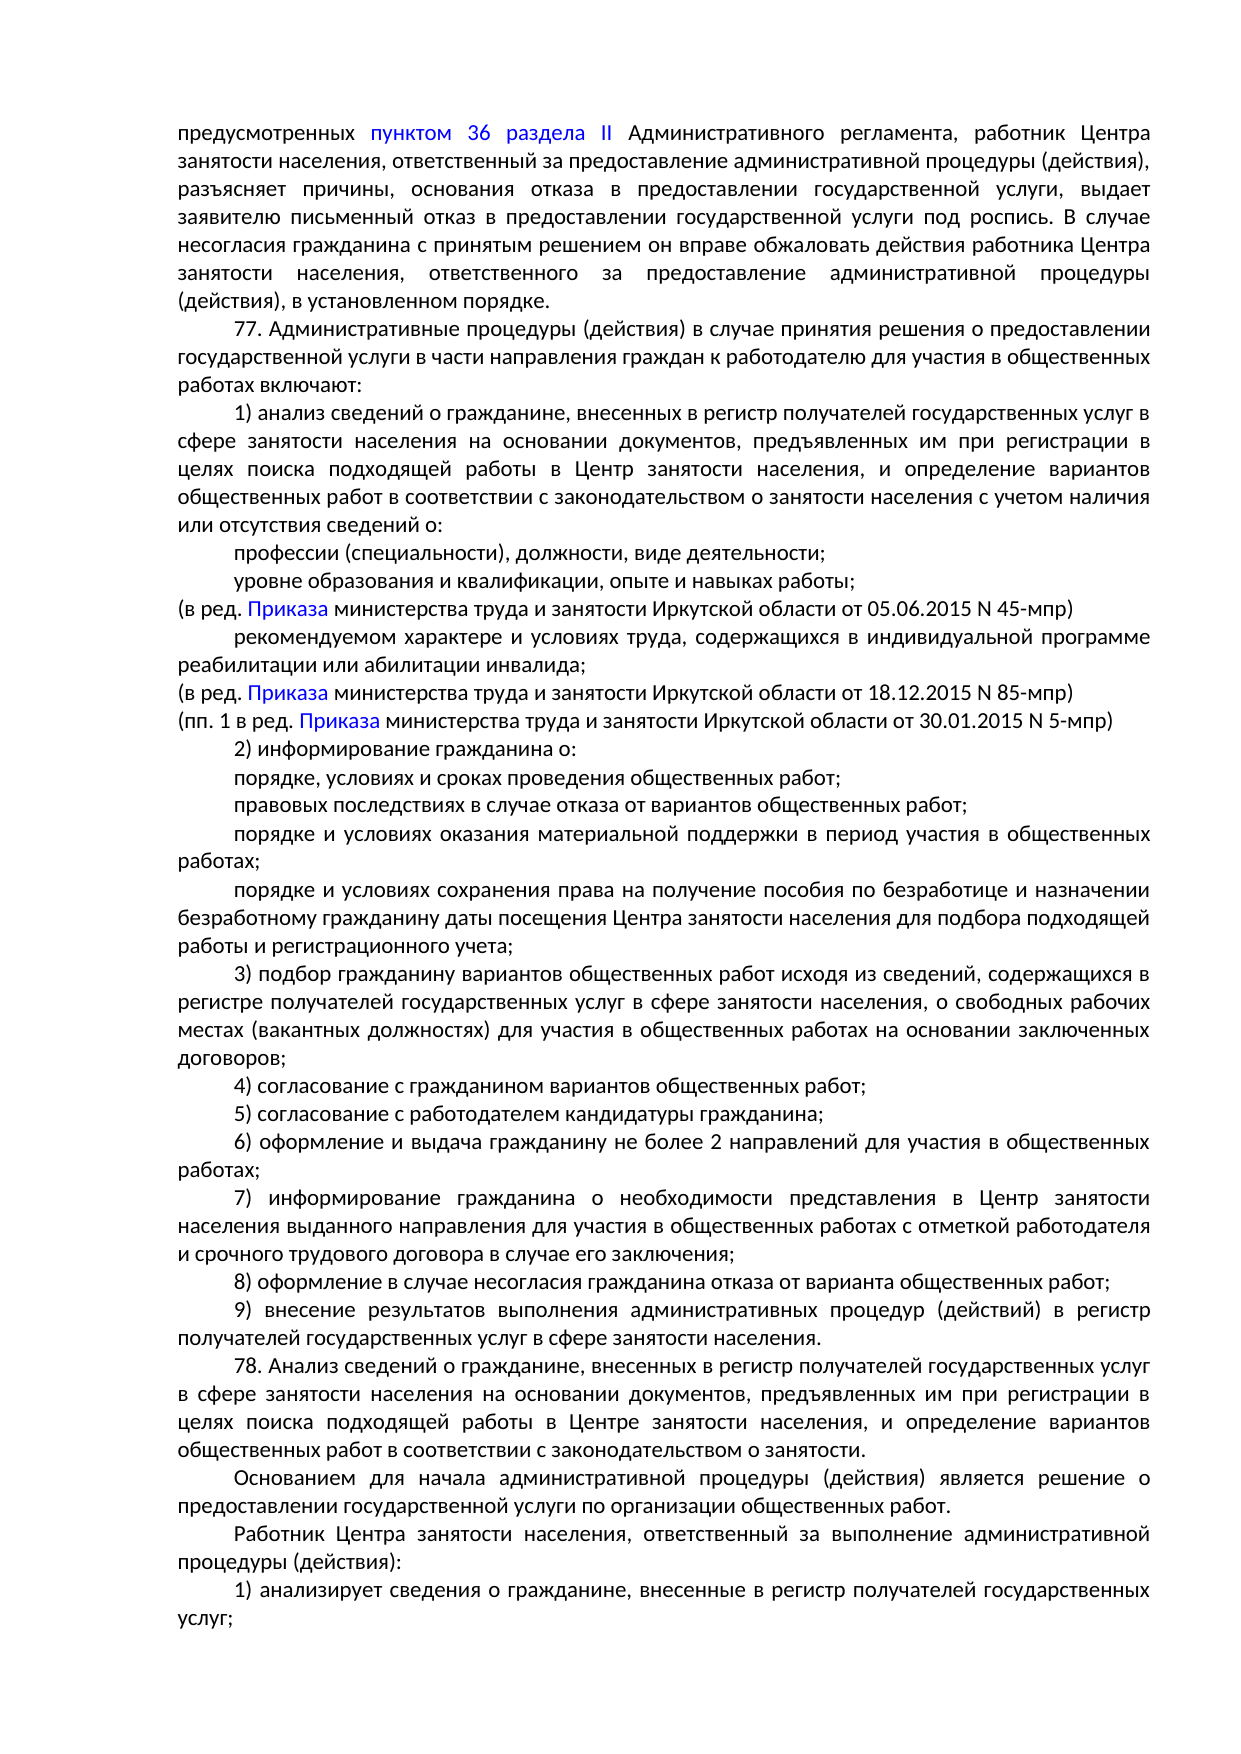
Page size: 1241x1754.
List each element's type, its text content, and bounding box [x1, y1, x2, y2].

text 7) информирование гражданина о необходимости представления в Центр занятости населения выданного направления для участия в общественных работах с отметкой работодателя и срочного трудового договора в случае его заключения; [177, 1183, 1152, 1267]
text 3) подбор гражданину вариантов общественных работ исходя из сведений, содержащихся в регистре получателей государственных услуг в сфере занятости населения, о свободных рабочих местах (вакантных должностях) для участия в общественных работах на основании заключенных договоров; [177, 959, 1152, 1071]
text 5) согласование с работодателем кандидатуры гражданина; [177, 1099, 1152, 1127]
text (пп. 1 в ред. Приказа министерства труда и занятости Иркутской области от 30.01.2015 N 5-мпр) [177, 707, 1152, 734]
text рекомендуемом характере и условиях труда, содержащихся в индивидуальной программе реабилитации или абилитации инвалида; [177, 622, 1152, 678]
text Работник Центра занятости населения, ответственный за выполнение административной процедуры (действия): [177, 1519, 1152, 1575]
text правовых последствиях в случае отказа от вариантов общественных работ; [177, 791, 1152, 819]
text 8) оформление в случае несогласия гражданина отказа от варианта общественных работ; [177, 1267, 1152, 1295]
text порядке и условиях сохранения права на получение пособия по безработице и назначении безработному гражданину даты посещения Центра занятости населения для подбора подходящей работы и регистрационного учета; [177, 875, 1152, 959]
text 4) согласование с гражданином вариантов общественных работ; [177, 1071, 1152, 1099]
text (в ред. Приказа министерства труда и занятости Иркутской области от 18.12.2015 N 85-мпр) [177, 678, 1152, 707]
text 9) внесение результатов выполнения административных процедур (действий) в регистр получателей государственных услуг в сфере занятости населения. [177, 1295, 1152, 1351]
text 77. Административные процедуры (действия) в случае принятия решения о предоставлении государственной услуги в части направления граждан к работодателю для участия в общественных работах включают: [177, 314, 1152, 398]
text 78. Анализ сведений о гражданине, внесенных в регистр получателей государственных услуг в сфере занятости населения на основании документов, предъявленных им при регистрации в целях поиска подходящей работы в Центре занятости населения, и определение вариантов общественных работ в соответствии с законодательством о занятости. [177, 1351, 1152, 1463]
text 2) информирование гражданина о: [177, 734, 1152, 763]
text (в ред. Приказа министерства труда и занятости Иркутской области от 05.06.2015 N 45-мпр) [177, 594, 1152, 622]
text 1) анализирует сведения о гражданине, внесенные в регистр получателей государственных услуг; [177, 1575, 1152, 1631]
text порядке и условиях оказания материальной поддержки в период участия в общественных работах; [177, 819, 1152, 875]
text 6) оформление и выдача гражданину не более 2 направлений для участия в общественных работах; [177, 1127, 1152, 1183]
text Основанием для начала административной процедуры (действия) является решение о предоставлении государственной услуги по организации общественных работ. [177, 1463, 1152, 1519]
text порядке, условиях и сроках проведения общественных работ; [177, 763, 1152, 791]
text профессии (специальности), должности, виде деятельности; [177, 538, 1152, 566]
text 1) анализ сведений о гражданине, внесенных в регистр получателей государственных услуг в сфере занятости населения на основании документов, предъявленных им при регистрации в целях поиска подходящей работы в Центр занятости населения, и определение вариантов общественных работ в соответствии с законодательством о занятости населения с учетом наличия или отсутствия сведений о: [177, 398, 1152, 538]
text уровне образования и квалификации, опыте и навыках работы; [177, 566, 1152, 594]
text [177, 118, 1152, 314]
